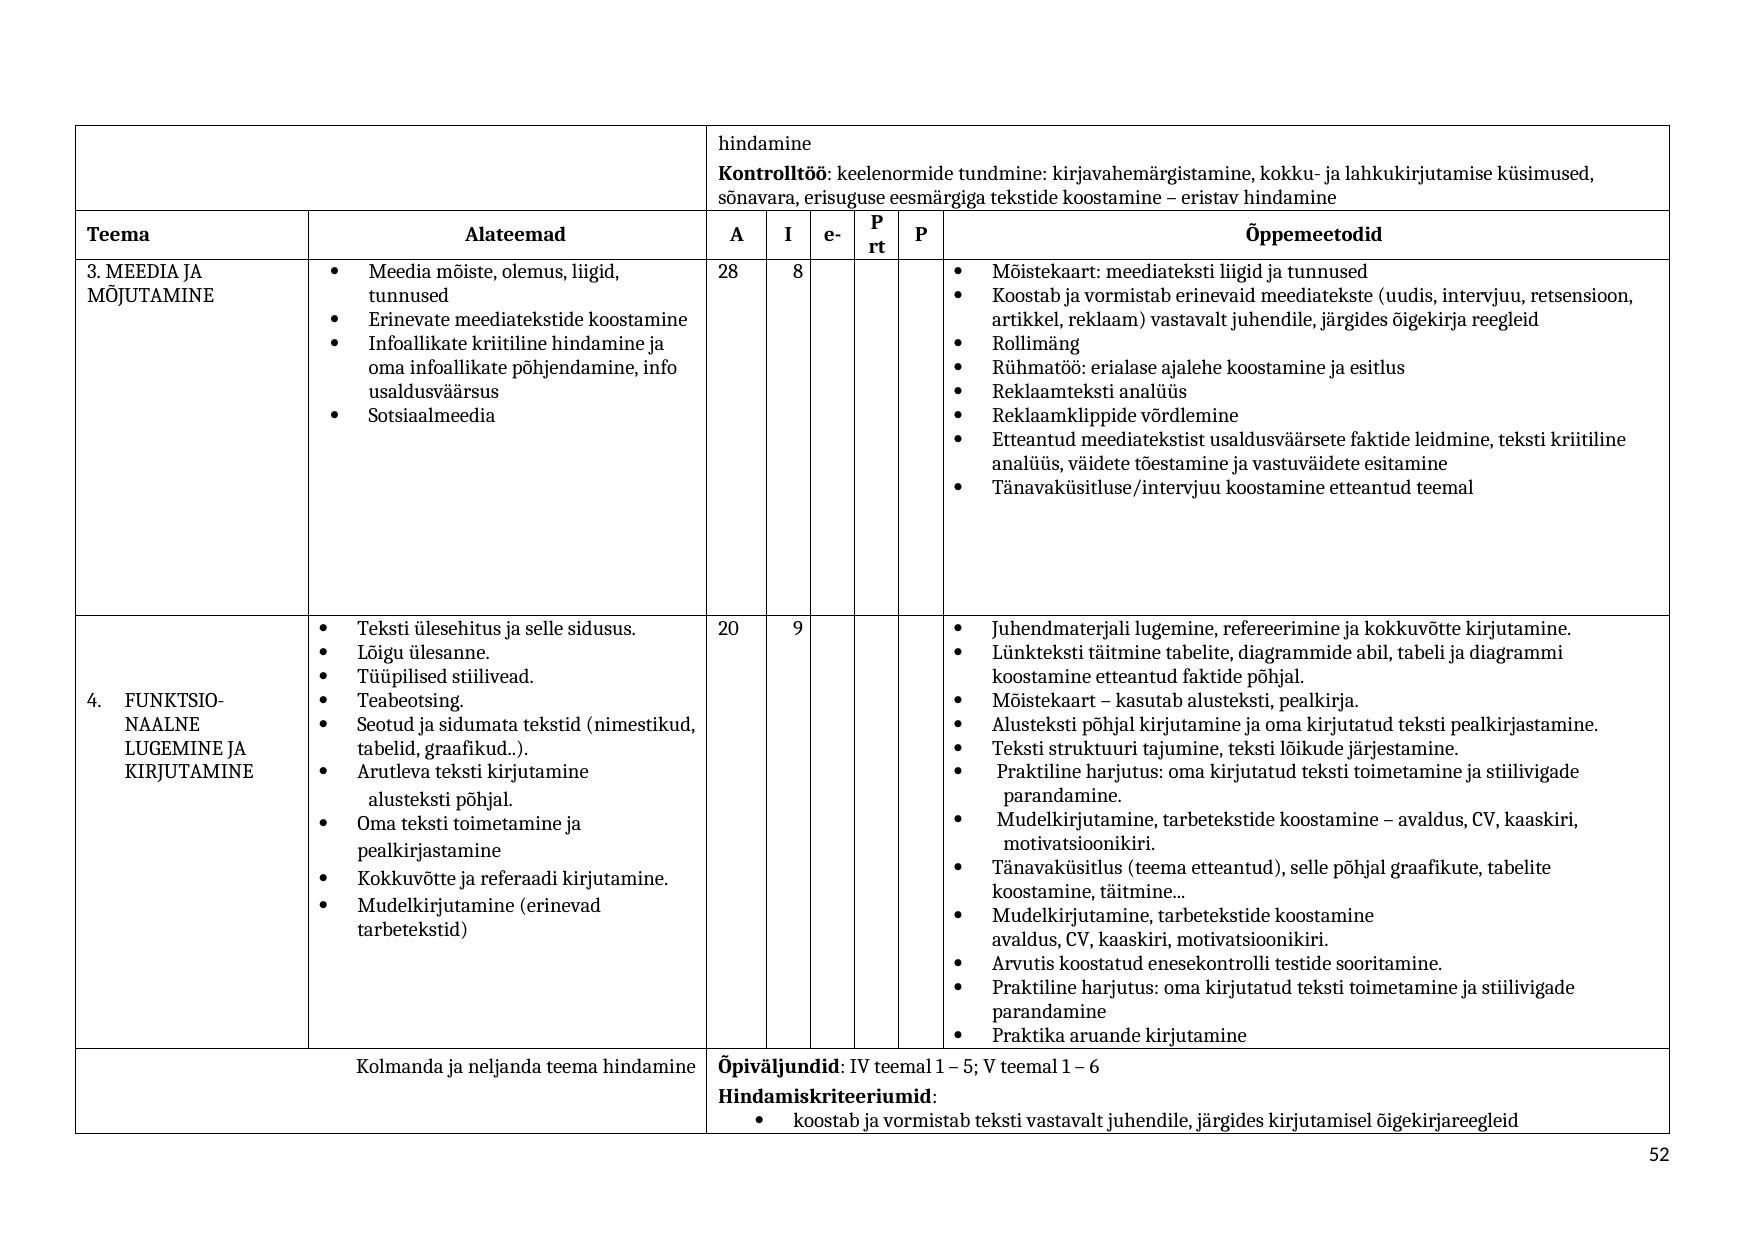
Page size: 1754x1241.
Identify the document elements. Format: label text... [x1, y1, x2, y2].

table_cell P [899, 211, 943, 259]
table_cell e- [811, 211, 854, 259]
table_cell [707, 126, 1669, 210]
table_cell 20 [707, 616, 766, 1048]
table_cell Teema [76, 211, 308, 259]
table_cell Õppemeetodid [944, 211, 1669, 259]
table_cell Meedia mõiste, olemus, liigid, tunnused Erinevate meediatekstide koostamine Infoallikate kriitiline hindamine ja oma infoallikate põhjendamine, info usaldusväärsus Sotsiaalmeedia [309, 260, 706, 615]
table_cell [855, 616, 898, 1048]
table_cell [811, 616, 854, 1048]
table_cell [707, 1049, 1669, 1133]
table_cell [899, 616, 943, 1048]
table_cell Juhendmaterjali lugemine, refereerimine ja kokkuvõtte kirjutamine. Lünkteksti täitmine tabelite, diagrammide abil, tabeli ja diagrammi koostamine etteantud faktide põhjal. Mõistekaart – kasutab alusteksti, pealkirja. Alusteksti põhjal kirjutamine ja oma kirjutatud teksti pealkirjastamine. Teksti struktuuri tajumine, teksti lõikude järjestamine. Praktiline harjutus: oma kirjutatud teksti toimetamine ja stiilivigade parandamine. Mudelkirjutamine, tarbetekstide koostamine – avaldus, CV, kaaskiri, motivatsioonikiri. Tänavaküsitlus (teema etteantud), selle põhjal graafikute, tabelite koostamine, täitmine... Mudelkirjutamine, tarbetekstide koostamine avaldus, CV, kaaskiri, motivatsioonikiri. Arvutis koostatud enesekontrolli testide sooritamine. Praktiline harjutus: oma kirjutatud teksti toimetamine ja stiilivigade parandamine Praktika aruande kirjutamine [944, 616, 1669, 1048]
table_cell 28 [707, 260, 766, 615]
table_cell Prt [855, 211, 898, 259]
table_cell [76, 1049, 706, 1133]
table_cell [811, 260, 854, 615]
table_cell Mõistekaart: meediateksti liigid ja tunnused Koostab ja vormistab erinevaid meediatekste (uudis, intervjuu, retsensioon, artikkel, reklaam) vastavalt juhendile, järgides õigekirja reegleid Rollimäng Rühmatöö: erialase ajalehe koostamine ja esitlus Reklaamteksti analüüs Reklaamklippide võrdlemine Etteantud meediatekstist usaldusväärsete faktide leidmine, teksti kriitiline analüüs, väidete tõestamine ja vastuväidete esitamine Tänavaküsitluse/intervjuu koostamine etteantud teemal [944, 260, 1669, 615]
table_cell A [707, 211, 766, 259]
table_cell FUNKTSIO-NAALNE LUGEMINE JA KIRJUTAMINE [76, 616, 308, 1048]
table_cell Teksti ülesehitus ja selle sidusus. Lõigu ülesanne. Tüüpilised stiilivead. Teabeotsing. Seotud ja sidumata tekstid (nimestikud, tabelid, graafikud..). Arutleva teksti kirjutamine alusteksti põhjal. Oma teksti toimetamine ja pealkirjastamine Kokkuvõtte ja referaadi kirjutamine. Mudelkirjutamine (erinevad tarbetekstid) [309, 616, 706, 1048]
table_cell 3. MEEDIA JA MÕJUTAMINE [76, 260, 308, 615]
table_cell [76, 126, 706, 210]
table_cell [855, 260, 898, 615]
table_cell [899, 260, 943, 615]
table_cell 8 [767, 260, 810, 615]
table_cell 9 [767, 616, 810, 1048]
table_cell I [767, 211, 810, 259]
table_cell Alateemad [309, 211, 706, 259]
